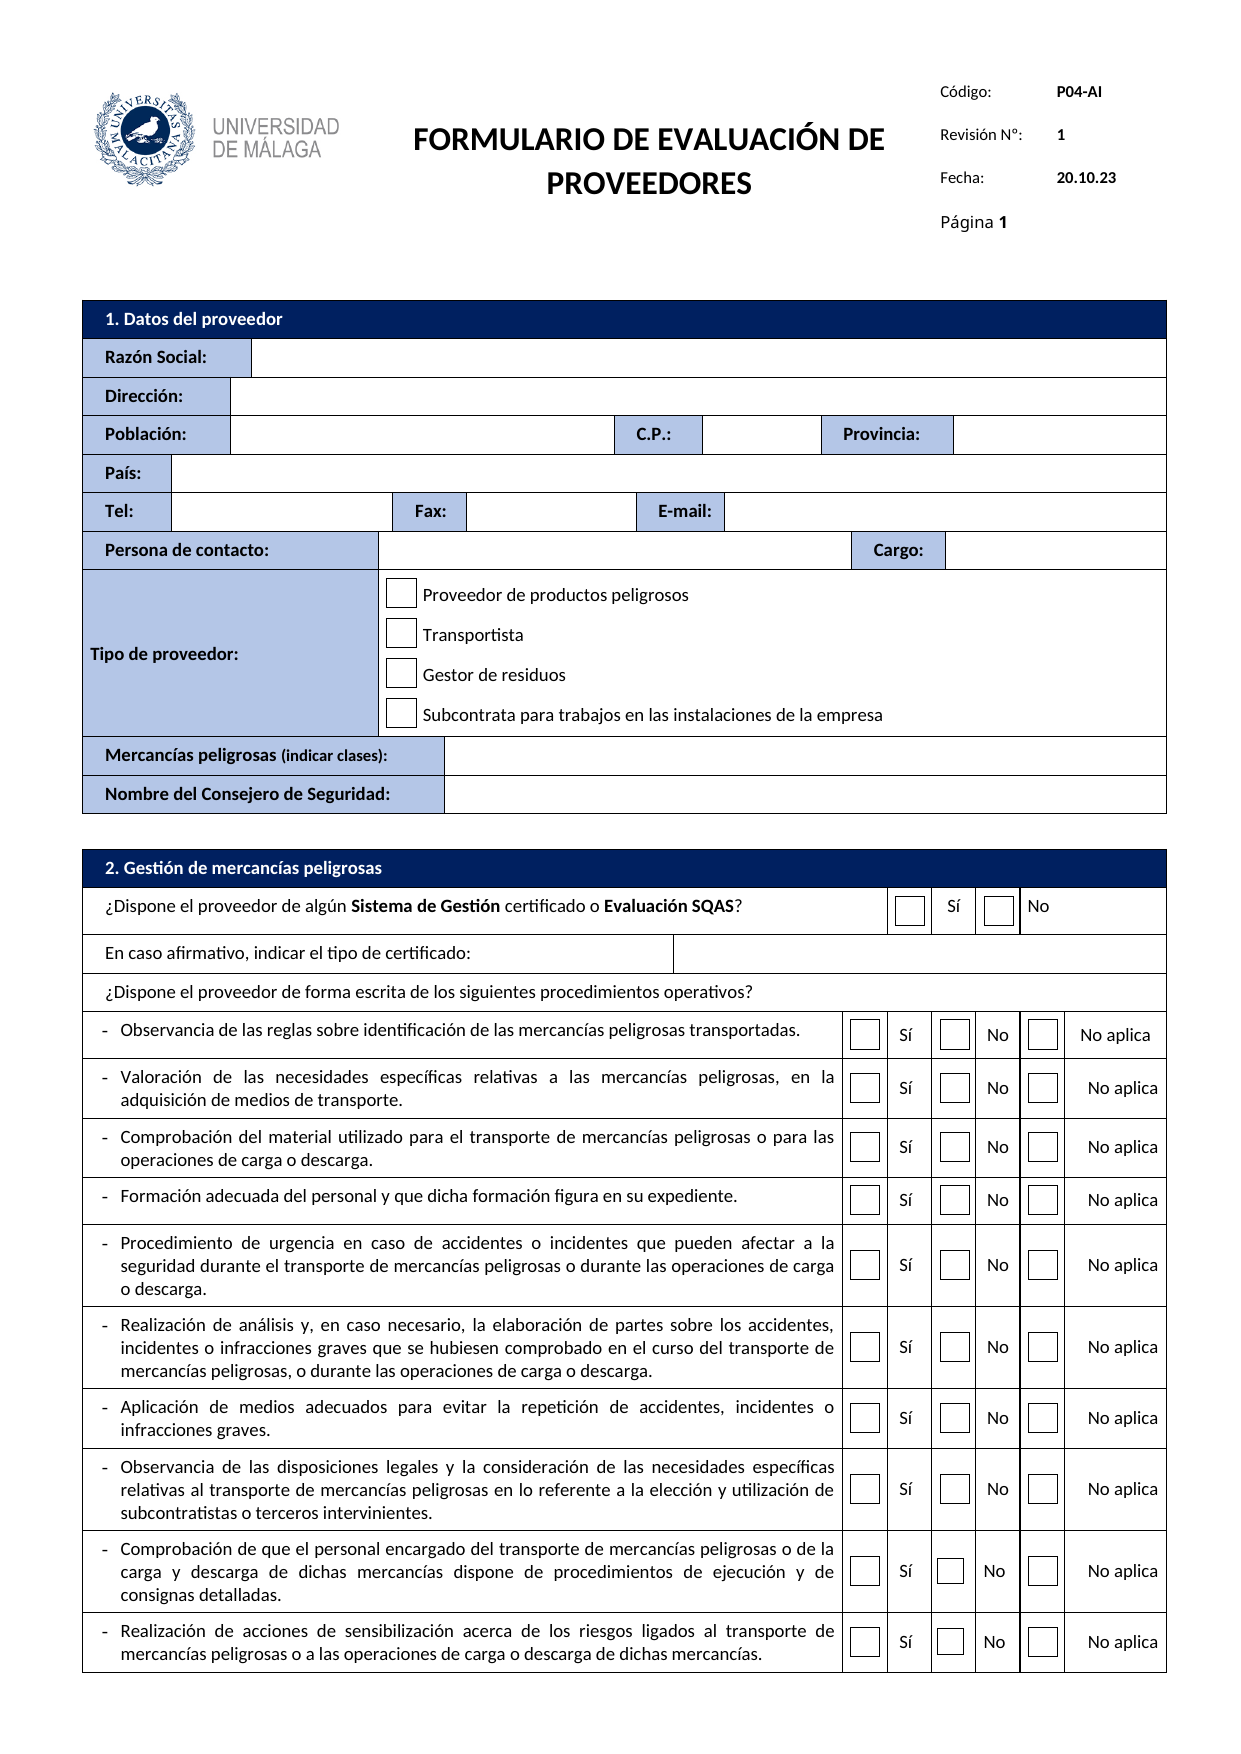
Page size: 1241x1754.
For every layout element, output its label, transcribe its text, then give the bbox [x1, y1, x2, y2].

table_cell [843, 1059, 887, 1117]
table_cell [932, 1531, 975, 1612]
table_cell Observancia de las reglas sobre identificación de las mercancías peligrosas transportadas. [83, 1012, 842, 1058]
table_cell Tipo de proveedor: [83, 570, 378, 736]
table_cell [1021, 1119, 1064, 1177]
table_cell [1021, 1613, 1064, 1672]
table_cell [725, 493, 1166, 531]
table_cell [467, 493, 636, 531]
table_cell [843, 1225, 887, 1306]
table_header 1. Datos del proveedor [83, 301, 1166, 338]
table_cell Sí [888, 1178, 931, 1224]
table_cell No aplica [1065, 1449, 1166, 1530]
table_cell [932, 1307, 975, 1388]
table_cell No [976, 1307, 1019, 1388]
table_cell [252, 339, 1166, 377]
table_cell No aplica [1065, 1307, 1166, 1388]
table_cell Sí [888, 1531, 931, 1612]
table_cell [932, 1225, 975, 1306]
table_cell Sí [932, 888, 975, 934]
table_cell [843, 1012, 887, 1058]
table_cell [1021, 1178, 1064, 1224]
table_cell [932, 1389, 975, 1448]
table_cell Sí [888, 1613, 931, 1672]
table_cell C.P.: [615, 416, 702, 454]
table_cell No [976, 1012, 1019, 1058]
table_cell Población: [83, 416, 230, 454]
table_cell No [976, 1119, 1019, 1177]
table_cell Persona de contacto: [83, 532, 378, 569]
table_cell [843, 1307, 887, 1388]
picture [91, 75, 349, 189]
table_cell No aplica [1065, 1613, 1166, 1672]
table_cell [888, 888, 931, 934]
table_cell No [976, 1449, 1019, 1530]
table_cell Razón Social: [83, 339, 251, 377]
table_cell No [1021, 888, 1166, 934]
table_cell [932, 1119, 975, 1177]
table_cell [1021, 1389, 1064, 1448]
table_cell Sí [888, 1059, 931, 1117]
table_cell [1021, 1531, 1064, 1612]
table_cell ¿Dispone el proveedor de forma escrita de los siguientes procedimientos operativos? [83, 974, 1166, 1011]
table_cell País: [83, 455, 171, 492]
table_cell Tel: [83, 493, 171, 531]
table_cell [932, 1449, 975, 1530]
table_cell [843, 1531, 887, 1612]
table_cell [172, 455, 1166, 492]
table_cell [674, 935, 1166, 973]
table_cell Aplicación de medios adecuados para evitar la repetición de accidentes, incidentes o infracciones graves. [83, 1389, 842, 1448]
table_cell [843, 1613, 887, 1672]
table_cell [843, 1178, 887, 1224]
table_cell Valoración de las necesidades específicas relativas a las mercancías peligrosas, en la adquisición de medios de transporte. [83, 1059, 842, 1117]
table_cell Proveedor de productos peligrosos Transportista Gestor de residuos Subcontrata para trabajos en las instalaciones de la empresa [379, 570, 1166, 736]
table_cell [1021, 1449, 1064, 1530]
table_cell [703, 416, 821, 454]
table_cell No [976, 1178, 1019, 1224]
table_cell No aplica [1065, 1059, 1166, 1117]
table_cell No aplica [1065, 1531, 1166, 1612]
table_cell [231, 378, 1166, 415]
table_cell [932, 1059, 975, 1117]
table_cell ¿Dispone el proveedor de algún Sistema de Gestión certificado o Evaluación SQAS? [83, 888, 887, 934]
table_cell Realización de acciones de sensibilización acerca de los riesgos ligados al transporte de mercancías peligrosas o a las operaciones de carga o descarga de dichas mercancías. [83, 1613, 842, 1672]
table_cell No [976, 1613, 1019, 1672]
table_cell En caso afirmativo, indicar el tipo de certificado: [83, 935, 673, 973]
table_cell Sí [888, 1307, 931, 1388]
table_cell E-mail: [637, 493, 724, 531]
table_cell Sí [888, 1389, 931, 1448]
table_cell Provincia: [822, 416, 953, 454]
table_cell [932, 1178, 975, 1224]
table_cell [1021, 1012, 1064, 1058]
table_cell Procedimiento de urgencia en caso de accidentes o incidentes que pueden afectar a la seguridad durante el transporte de mercancías peligrosas o durante las operaciones de carga o descarga. [83, 1225, 842, 1306]
table_cell Sí [888, 1225, 931, 1306]
table_cell [954, 416, 1166, 454]
table_cell No [976, 1531, 1019, 1612]
table_cell No aplica [1065, 1012, 1166, 1058]
table_cell [379, 532, 851, 569]
table_cell [1021, 1307, 1064, 1388]
table_cell [172, 493, 392, 531]
table_cell Fax: [393, 493, 466, 531]
table_cell [445, 776, 1166, 813]
table_cell No [976, 1059, 1019, 1117]
table_cell Sí [888, 1119, 931, 1177]
table_cell Observancia de las disposiciones legales y la consideración de las necesidades específicas relativas al transporte de mercancías peligrosas en lo referente a la elección y utilización de subcontratistas o terceros intervinientes. [83, 1449, 842, 1530]
table_cell Dirección: [83, 378, 230, 415]
table_cell Mercancías peligrosas (indicar clases): [83, 737, 444, 775]
table_cell Sí [888, 1449, 931, 1530]
table_cell [445, 737, 1166, 775]
table_cell [843, 1389, 887, 1448]
table_cell No aplica [1065, 1225, 1166, 1306]
table_cell Realización de análisis y, en caso necesario, la elaboración de partes sobre los accidentes, incidentes o infracciones graves que se hubiesen comprobado en el curso del transporte de mercancías peligrosas, o durante las operaciones de carga o descarga. [83, 1307, 842, 1388]
table_cell No aplica [1065, 1178, 1166, 1224]
table_cell [1021, 1059, 1064, 1117]
table_cell [843, 1119, 887, 1177]
table_header 2. Gestión de mercancías peligrosas [83, 850, 1166, 887]
table_cell [231, 416, 614, 454]
table_cell [932, 1012, 975, 1058]
table_cell No [976, 1389, 1019, 1448]
table_cell [946, 532, 1166, 569]
table_cell Nombre del Consejero de Seguridad: [83, 776, 444, 813]
table_cell [843, 1449, 887, 1530]
table_cell No [976, 1225, 1019, 1306]
table_cell Cargo: [852, 532, 945, 569]
table_cell Formación adecuada del personal y que dicha formación figura en su expediente. [83, 1178, 842, 1224]
table_cell No aplica [1065, 1119, 1166, 1177]
table_cell [932, 1613, 975, 1672]
table_cell Sí [888, 1012, 931, 1058]
table_cell [976, 888, 1019, 934]
table_cell No aplica [1065, 1389, 1166, 1448]
table_cell [1021, 1225, 1064, 1306]
table_cell Comprobación de que el personal encargado del transporte de mercancías peligrosas o de la carga y descarga de dichas mercancías dispone de procedimientos de ejecución y de consignas detalladas. [83, 1531, 842, 1612]
table_cell Comprobación del material utilizado para el transporte de mercancías peligrosas o para las operaciones de carga o descarga. [83, 1119, 842, 1177]
